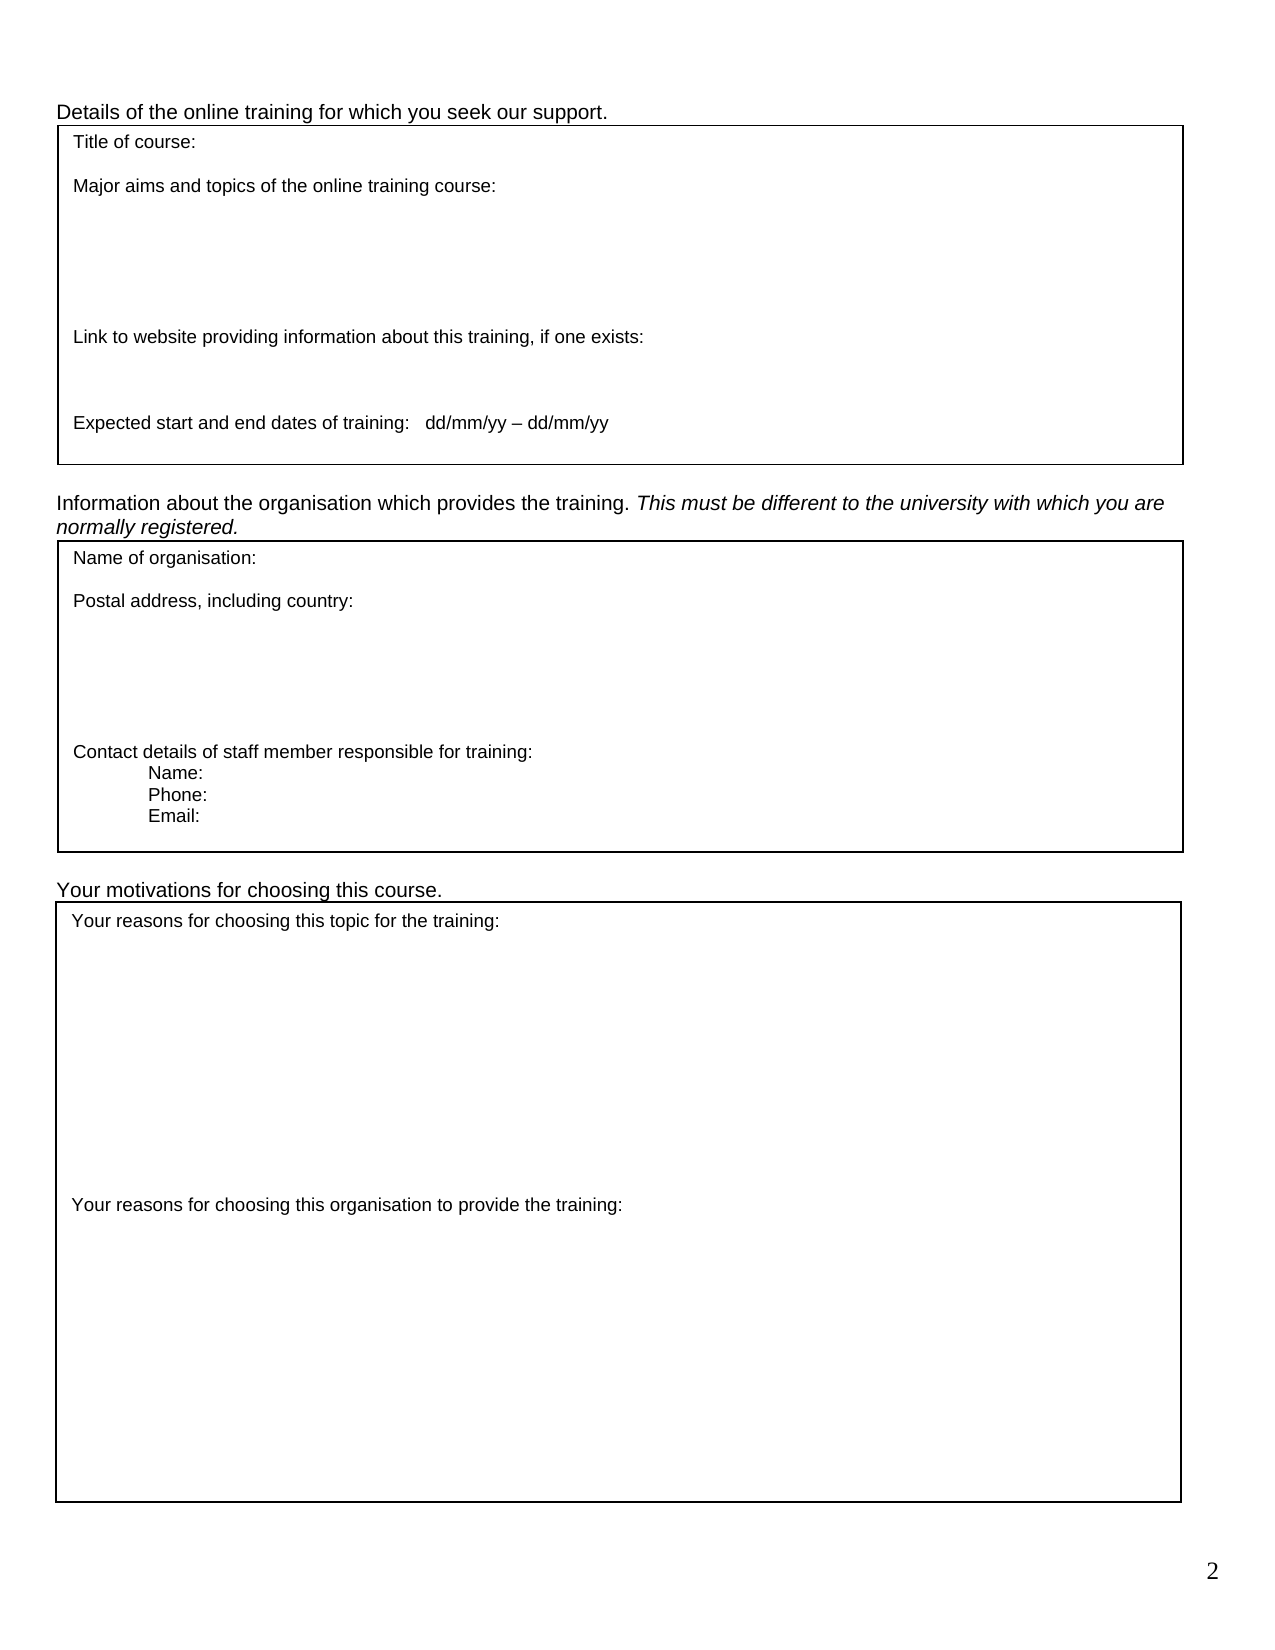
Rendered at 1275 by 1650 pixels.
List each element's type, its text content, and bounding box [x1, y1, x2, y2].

text Details of the online training for which you seek our support. [56, 100, 1219, 124]
text Information about the organisation which provides the training. This must be different to the university with which you are normally registered. [56, 491, 1219, 539]
text Your motivations for choosing this course. [56, 878, 1219, 902]
